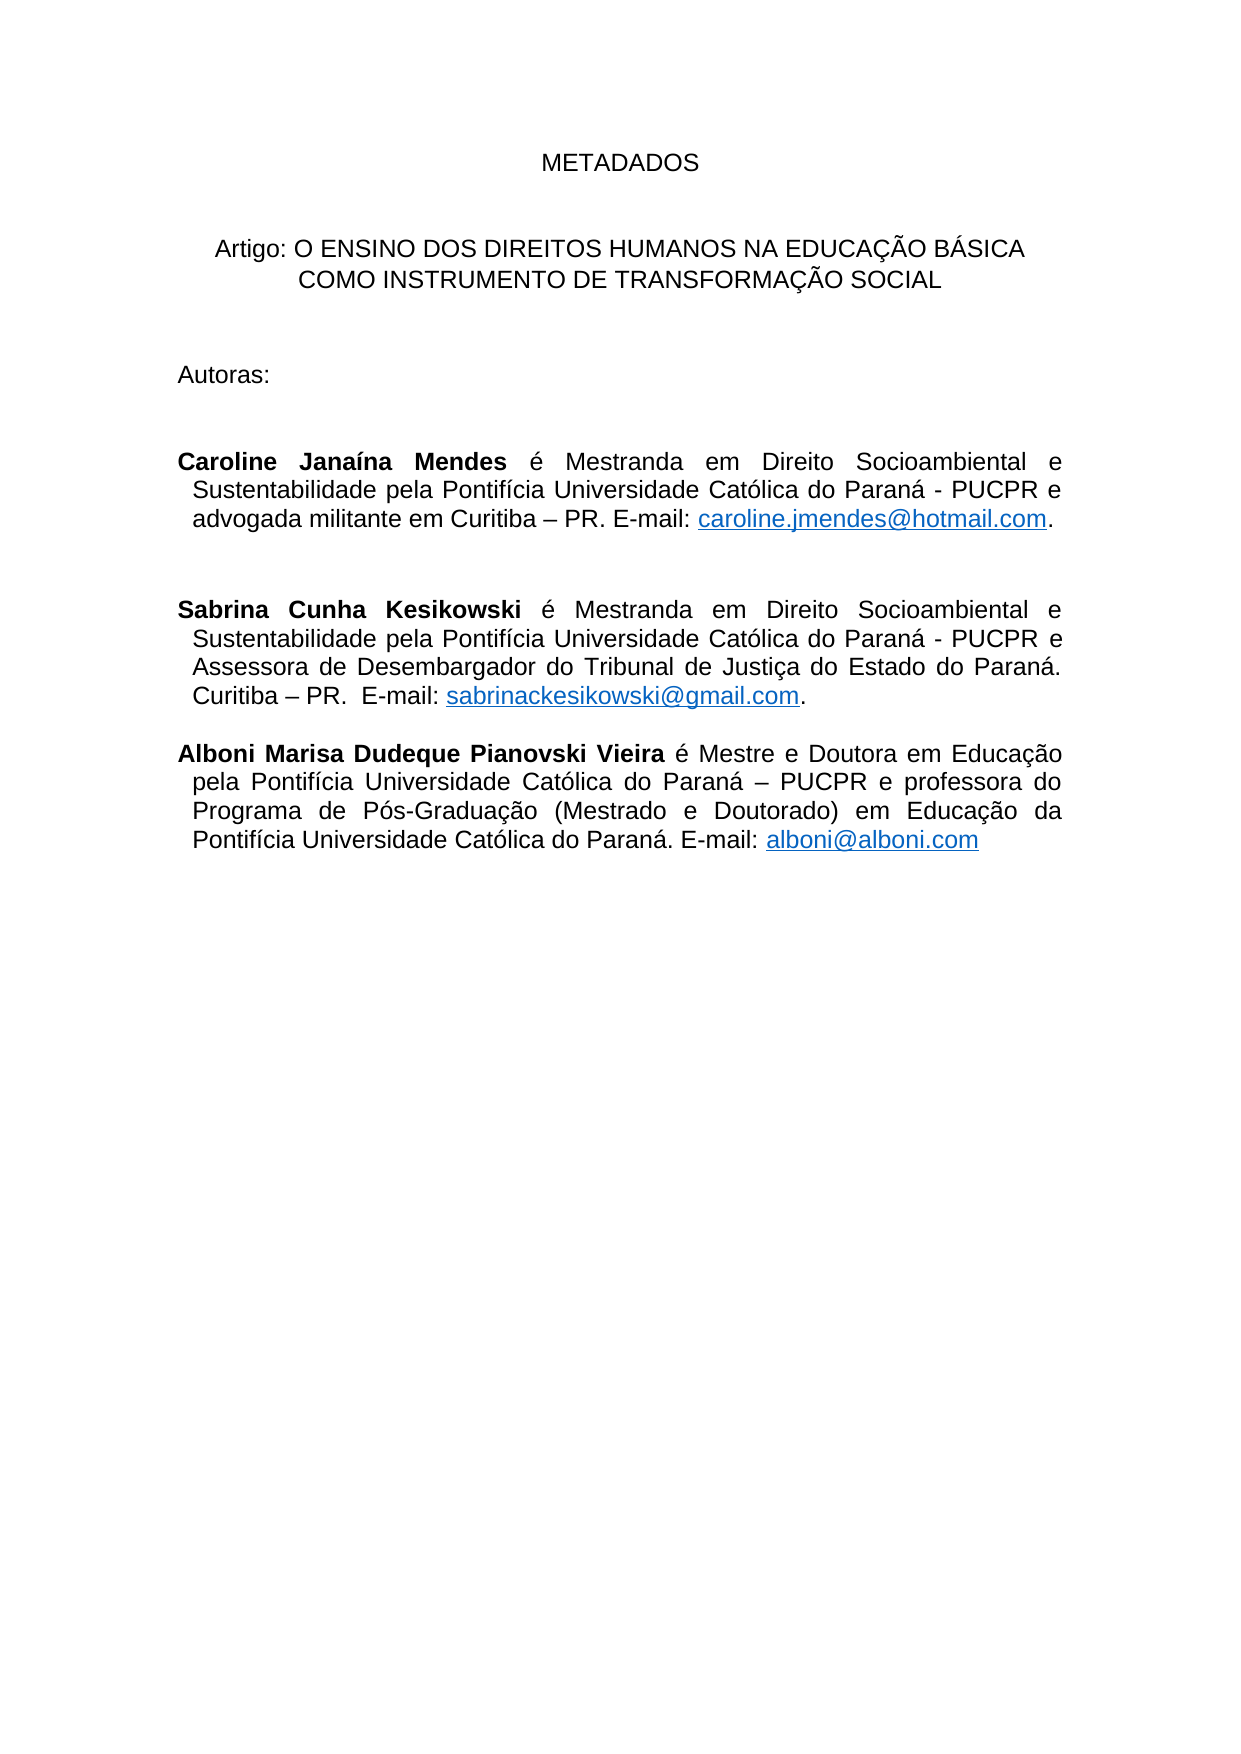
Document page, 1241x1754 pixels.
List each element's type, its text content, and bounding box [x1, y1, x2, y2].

text Alboni Marisa Dudeque Pianovski Vieira é Mestre e Doutora em Educação pela Pontifícia Universidade Católica do Paraná – PUCPR e professora do Programa de Pós-Graduação (Mestrado e Doutorado) em Educação da Pontifícia Universidade Católica do Paraná. E-mail: alboni@alboni.com [177, 739, 1063, 854]
text Caroline Janaína Mendes é Mestranda em Direito Socioambiental e Sustentabilidade pela Pontifícia Universidade Católica do Paraná - PUCPR e advogada militante em Curitiba – PR. E-mail: caroline.jmendes@hotmail.com. [177, 447, 1063, 533]
text Autoras: [177, 360, 1063, 389]
text Artigo: O ENSINO DOS DIREITOS HUMANOS NA EDUCAÇÃO BÁSICA COMO INSTRUMENTO DE TRANSFORMAÇÃO SOCIAL [177, 234, 1063, 294]
text Sabrina Cunha Kesikowski é Mestranda em Direito Socioambiental e Sustentabilidade pela Pontifícia Universidade Católica do Paraná - PUCPR e Assessora de Desembargador do Tribunal de Justiça do Estado do Paraná. Curitiba – PR. E-mail: sabrinackesikowski@gmail.com. [177, 595, 1063, 710]
text METADADOS [177, 148, 1063, 176]
